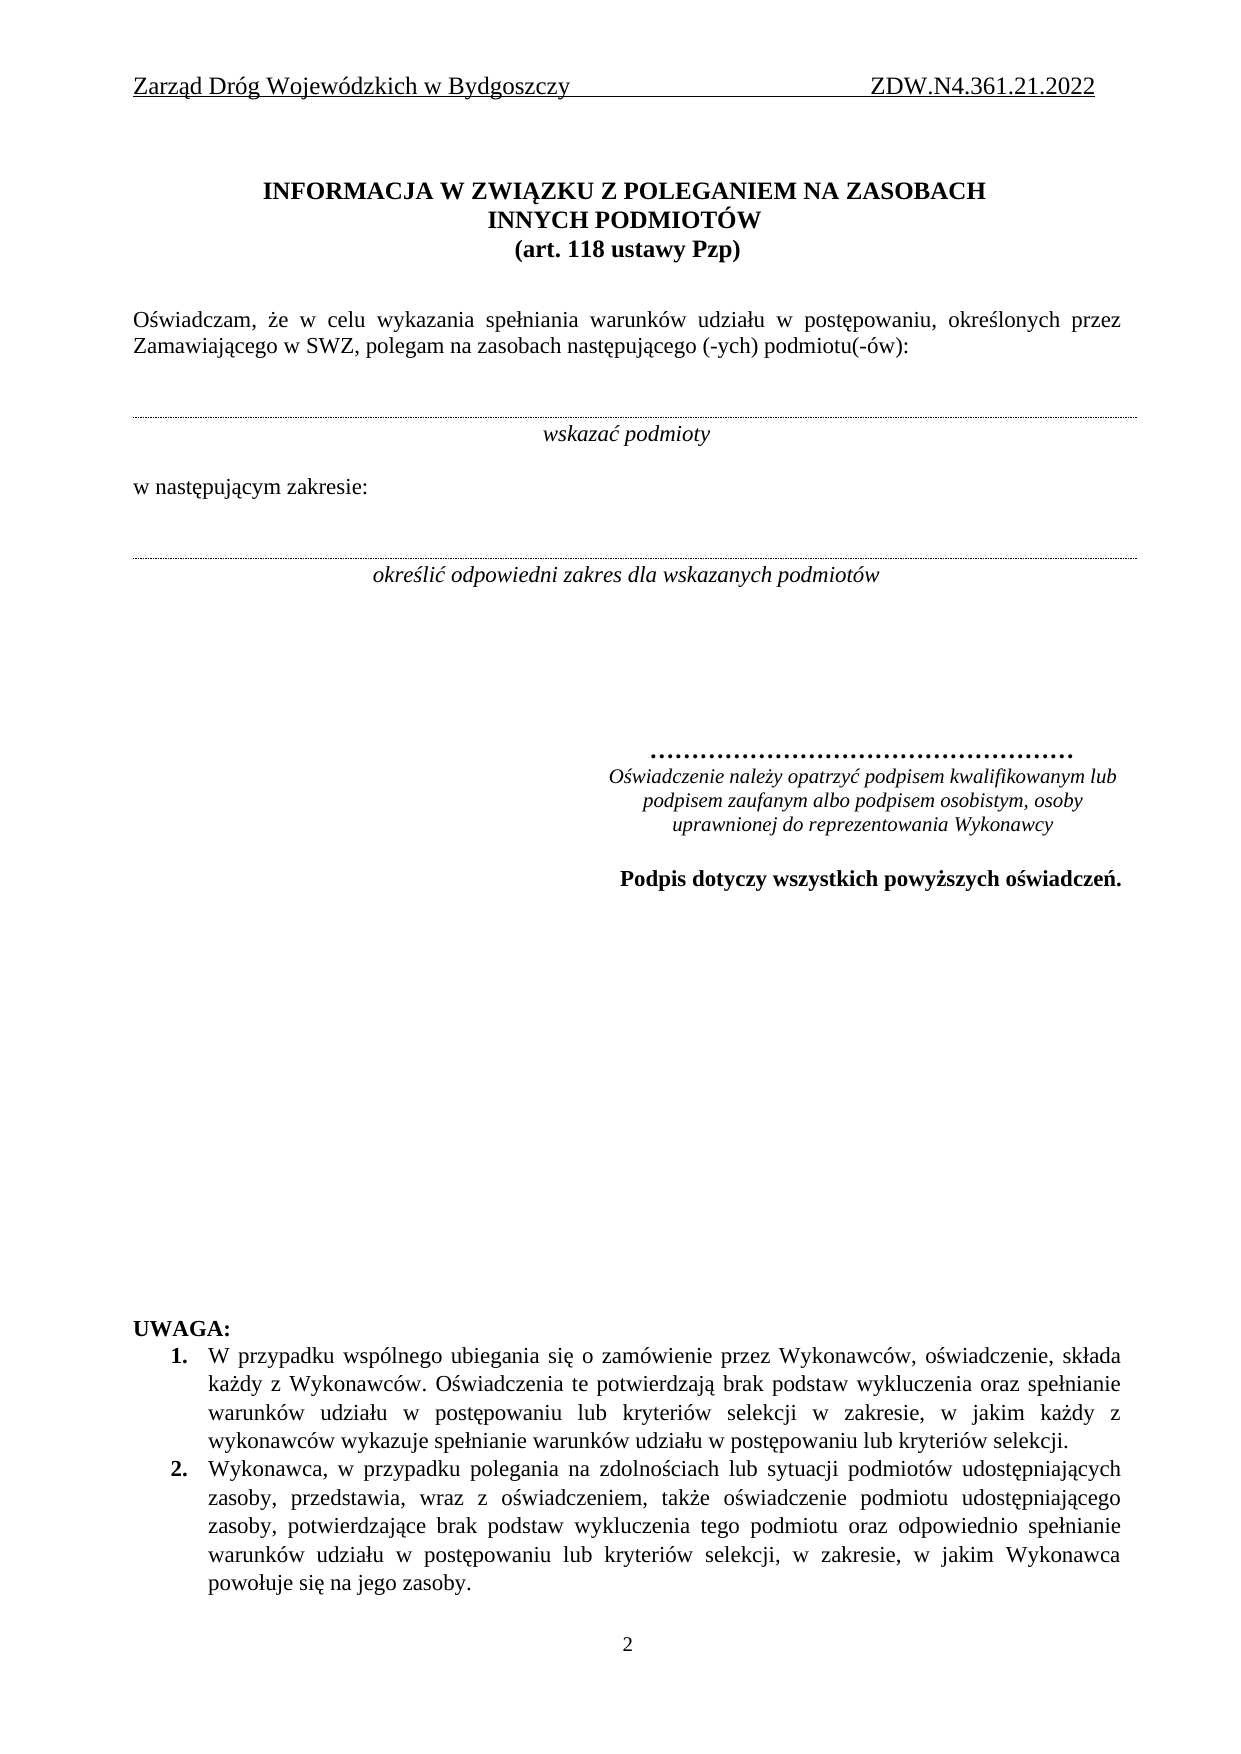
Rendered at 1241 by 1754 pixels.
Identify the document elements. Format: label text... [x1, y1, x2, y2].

text Oświadczenie należy opatrzyć podpisem kwalifikowanym lub podpisem zaufanym albo podpisem osobistym, osoby uprawnionej do reprezentowania Wykonawcy [605, 764, 1122, 836]
text w następującym zakresie: [133, 473, 1122, 499]
list W przypadku wspólnego ubiegania się o zamówienie przez Wykonawców, oświadczenie, składa każdy z Wykonawców. Oświadczenia te potwierdzają brak podstaw wykluczenia oraz spełnianie warunków udziału w postępowaniu lub kryteriów selekcji w zakresie, w jakim każdy z wykonawców wykazuje spełnianie warunków udziału w postępowaniu lub kryteriów selekcji. [170, 1342, 1122, 1453]
text Oświadczam, że w celu wykazania spełniania warunków udziału w postępowaniu, określonych przez Zamawiającego w SWZ, polegam na zasobach następującego (-ych) podmiotu(-ów): [133, 306, 1122, 358]
text określić odpowiedni zakres dla wskazanych podmiotów [133, 561, 1122, 587]
text …………………………………………… [575, 735, 1122, 764]
text Podpis dotyczy wszystkich powyższych oświadczeń. [133, 865, 1122, 891]
text wskazać podmioty [133, 420, 1122, 446]
text INFORMACJA W ZWIĄZKU Z POLEGANIEM NA ZASOBACH INNYCH PODMIOTÓW (art. 118 ustawy Pzp) [133, 176, 1122, 263]
list Wykonawca, w przypadku polegania na zdolnościach lub sytuacji podmiotów udostępniających zasoby, przedstawia, wraz z oświadczeniem, także oświadczenie podmiotu udostępniającego zasoby, potwierdzające brak podstaw wykluczenia tego podmiotu oraz odpowiednio spełnianie warunków udziału w postępowaniu lub kryteriów selekcji, w zakresie, w jakim Wykonawca powołuje się na jego zasoby. [170, 1456, 1122, 1596]
text UWAGA: [133, 1315, 1122, 1342]
